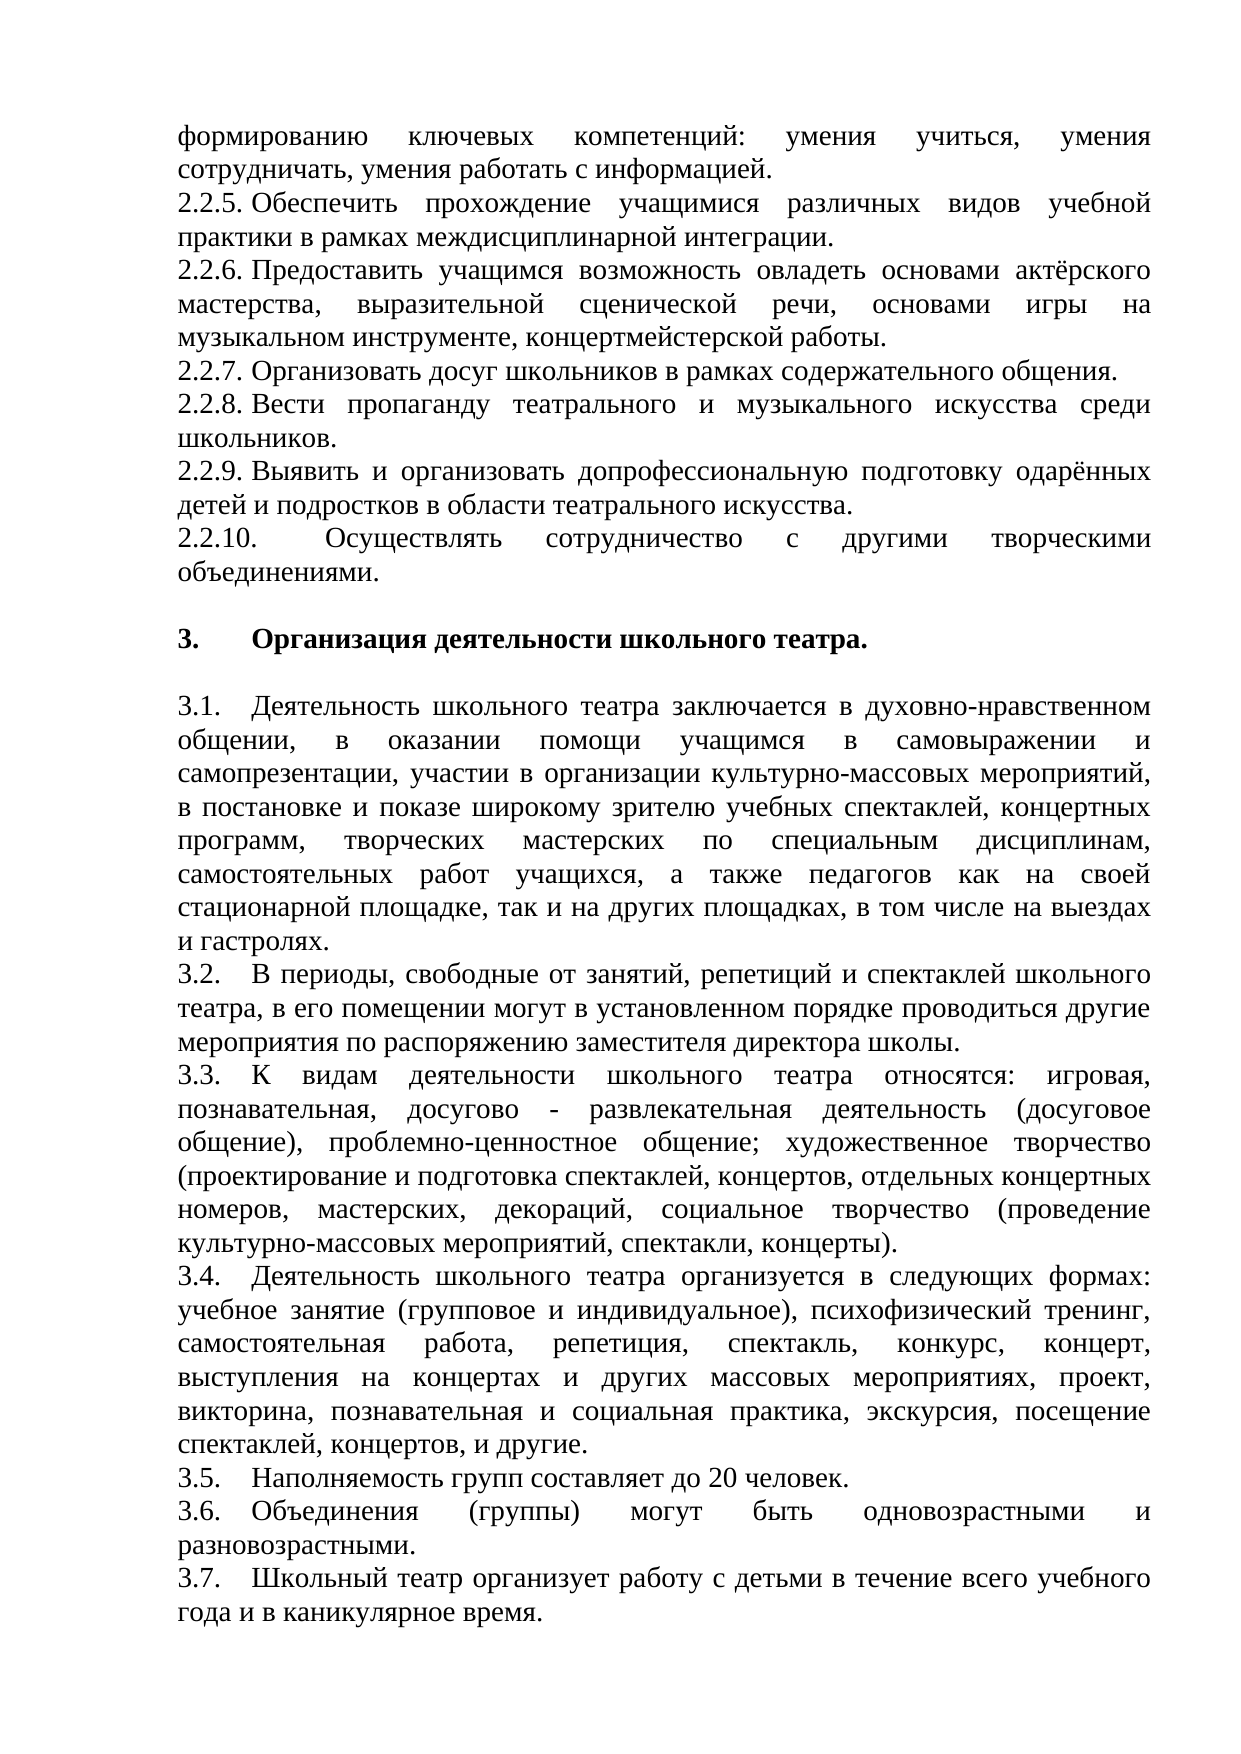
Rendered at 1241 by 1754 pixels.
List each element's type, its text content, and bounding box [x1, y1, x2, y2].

text 3.4. Деятельность школьного театра организуется в следующих формах: учебное занятие (групповое и индивидуальное), психофизический тренинг, самостоятельная работа, репетиция, спектакль, конкурс, концерт, выступления на концертах и других массовых мероприятиях, проект, викторина, познавательная и социальная практика, экскурсия, посещение спектаклей, концертов, и другие. [177, 1258, 1152, 1460]
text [177, 118, 1152, 185]
text 3. Организация деятельности школьного театра. [177, 621, 1152, 655]
text 2.2.9. Выявить и организовать допрофессиональную подготовку одарённых детей и подростков в области театрального искусства. [177, 453, 1152, 521]
text 3.6. Объединения (группы) могут быть одновозрастными и разновозрастными. [177, 1493, 1152, 1560]
text 3.2. В периоды, свободные от занятий, репетиций и спектаклей школьного театра, в его помещении могут в установленном порядке проводиться другие мероприятия по распоряжению заместителя директора школы. [177, 957, 1152, 1057]
text 3.5. Наполняемость групп составляет до 20 человек. [177, 1460, 1152, 1493]
text 3.1. Деятельность школьного театра заключается в духовно-нравственном общении, в оказании помощи учащимся в самовыражении и самопрезентации, участии в организации культурно-массовых мероприятий, в постановке и показе широкому зрителю учебных спектаклей, концертных программ, творческих мастерских по специальным дисциплинам, самостоятельных работ учащихся, а также педагогов как на своей стационарной площадке, так и на других площадках, в том числе на выездах и гастролях. [177, 688, 1152, 957]
text 3.3. К видам деятельности школьного театра относятся: игровая, познавательная, досугово - развлекательная деятельность (досуговое общение), проблемно-ценностное общение; художественное творчество (проектирование и подготовка спектаклей, концертов, отдельных концертных номеров, мастерских, декораций, социальное творчество (проведение культурно-массовых мероприятий, спектакли, концерты). [177, 1057, 1152, 1258]
text 3.7. Школьный театр организует работу с детьми в течение всего учебного года и в каникулярное время. [177, 1560, 1152, 1627]
text 2.2.6. Предоставить учащимся возможность овладеть основами актёрского мастерства, выразительной сценической речи, основами игры на музыкальном инструменте, концертмейстерской работы. [177, 252, 1152, 353]
text 2.2.7. Организовать досуг школьников в рамках содержательного общения. [177, 353, 1152, 386]
text 2.2.10. Осуществлять сотрудничество с другими творческими объединениями. [177, 521, 1152, 588]
text 2.2.8. Вести пропаганду театрального и музыкального искусства среди школьников. [177, 386, 1152, 453]
text 2.2.5. Обеспечить прохождение учащимися различных видов учебной практики в рамках междисциплинарной интеграции. [177, 185, 1152, 252]
